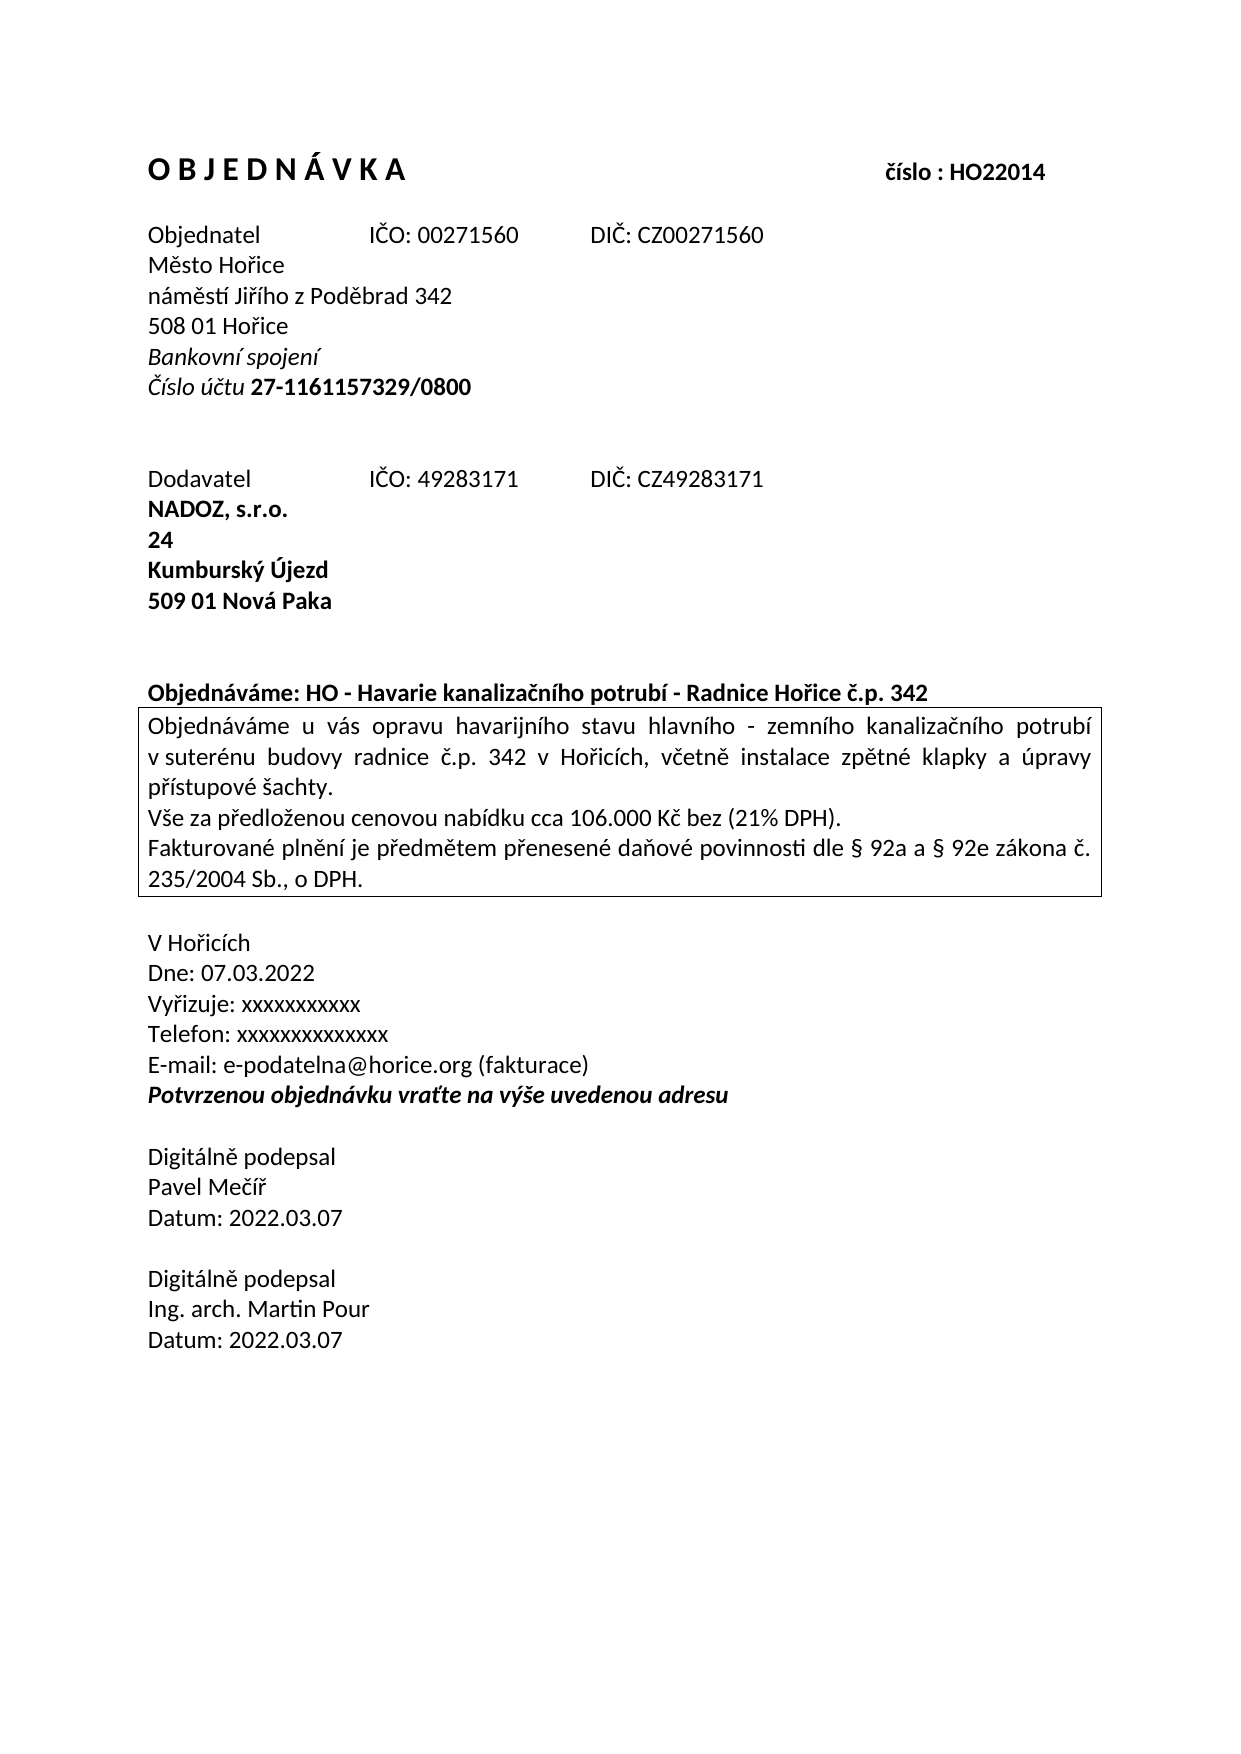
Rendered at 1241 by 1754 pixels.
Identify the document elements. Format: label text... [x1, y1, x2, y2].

text Dodavatel IČO: 49283171 DIČ: CZ49283171 [148, 463, 1093, 493]
text Dne: 07.03.2022 [148, 958, 1093, 988]
text Číslo účtu 27-1161157329/0800 [148, 371, 1093, 402]
text Ing. arch. Martin Pour [148, 1293, 1093, 1324]
text Fakturované plnění je předmětem přenesené daňové povinnosti dle § 92a a § 92e zákona č. 235/2004 Sb., o DPH. [139, 829, 1101, 896]
text Telefon: xxxxxxxxxxxxxx [148, 1019, 1093, 1049]
text Objednáváme u vás opravu havarijního stavu hlavního - zemního kanalizačního potrubí v suterénu budovy radnice č.p. 342 v Hořicích, včetně instalace zpětné klapky a úpravy přístupové šachty. [139, 708, 1101, 802]
text Objednatel IČO: 00271560 DIČ: CZ00271560 [148, 219, 1093, 249]
text NADOZ, s.r.o. [148, 493, 1093, 524]
text V Hořicích [148, 927, 1093, 958]
text Datum: 2022.03.07 [148, 1324, 1093, 1354]
text Objednáváme: HO - Havarie kanalizačního potrubí - Radnice Hořice č.p. 342 [148, 677, 1093, 707]
text Bankovní spojení [148, 341, 1093, 371]
text Digitálně podepsal [148, 1141, 1093, 1171]
text Kumburský Újezd [148, 554, 1093, 585]
text Vše za předloženou cenovou nabídku cca 106.000 Kč bez (21% DPH). [148, 802, 1093, 829]
text náměstí Jiřího z Poděbrad 342 [148, 280, 1093, 310]
text 508 01 Hořice [148, 310, 1093, 341]
text E-mail: e-podatelna@horice.org (fakturace) [148, 1049, 1093, 1080]
text Potvrzenou objednávku vraťte na výše uvedenou adresu [148, 1080, 1093, 1110]
text 509 01 Nová Paka [148, 585, 1093, 616]
text Datum: 2022.03.07 [148, 1202, 1093, 1232]
text Pavel Mečíř [148, 1171, 1093, 1202]
text O B J E D N Á V K A číslo : HO22014 [148, 148, 1093, 188]
text 24 [148, 524, 1093, 554]
text Vyřizuje: xxxxxxxxxxx [148, 988, 1093, 1019]
text Město Hořice [148, 249, 1093, 280]
text Digitálně podepsal [148, 1263, 1093, 1293]
